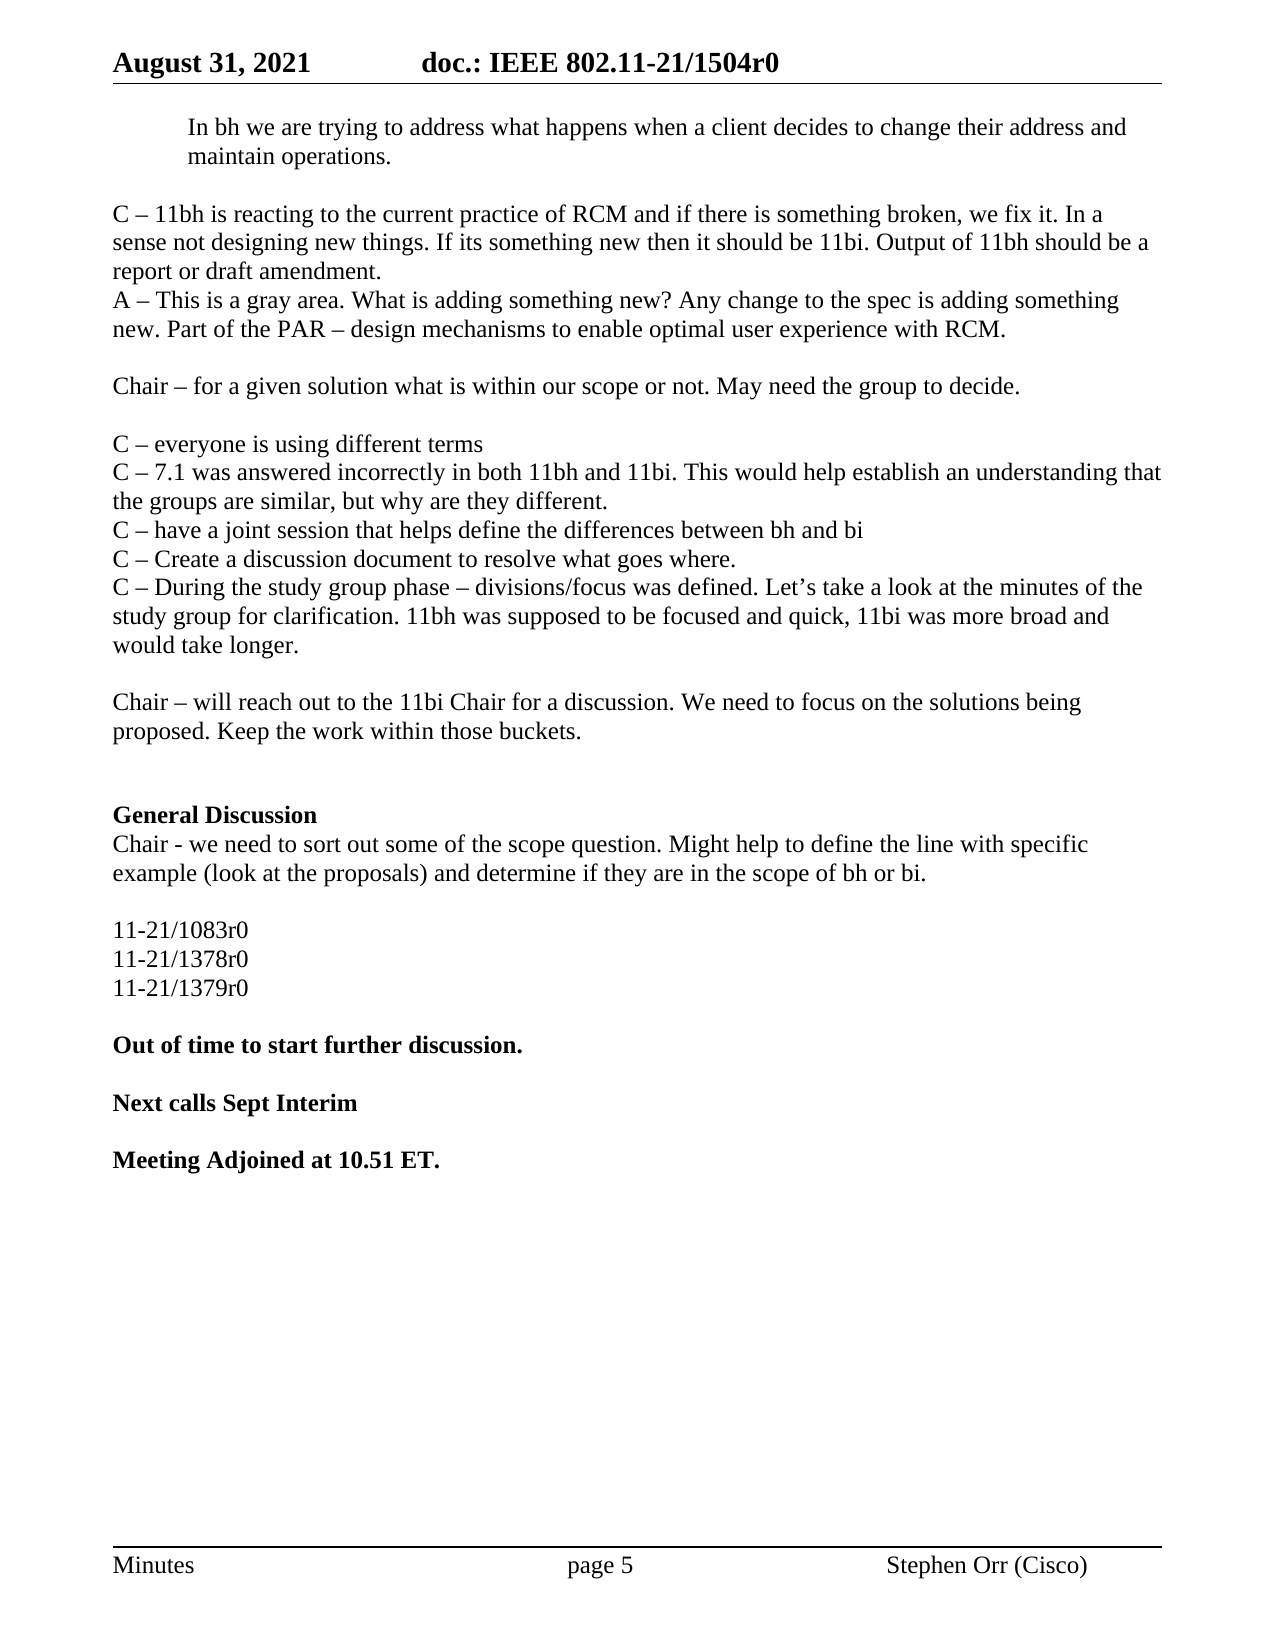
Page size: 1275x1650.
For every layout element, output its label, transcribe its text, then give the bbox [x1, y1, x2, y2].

text C – have a joint session that helps define the differences between bh and bi [112, 515, 1162, 544]
text C – everyone is using different terms [112, 429, 1162, 457]
text Chair – for a given solution what is within our scope or not. May need the group to decide. [112, 371, 1162, 400]
text In bh we are trying to address what happens when a client decides to change their address and maintain operations. [187, 112, 1162, 170]
text 11-21/1378r0 [112, 944, 1162, 973]
text Out of time to start further discussion. [112, 1030, 1162, 1059]
text Chair - we need to sort out some of the scope question. Might help to define the line with specific example (look at the proposals) and determine if they are in the scope of bh or bi. [112, 829, 1162, 886]
text 11-21/1083r0 [112, 915, 1162, 944]
text C – During the study group phase – divisions/focus was defined. Let’s take a look at the minutes of the study group for clarification. 11bh was supposed to be focused and quick, 11bi was more broad and would take longer. [112, 572, 1162, 659]
text C – 7.1 was answered incorrectly in both 11bh and 11bi. This would help establish an understanding that the groups are similar, but why are they different. [112, 457, 1162, 515]
text 11-21/1379r0 [112, 973, 1162, 1001]
text A – This is a gray area. What is adding something new? Any change to the spec is adding something new. Part of the PAR – design mechanisms to enable optimal user experience with RCM. [112, 285, 1162, 342]
text Meeting Adjoined at 10.51 ET. [112, 1145, 1162, 1174]
text General Discussion [112, 800, 1162, 829]
text Next calls Sept Interim [112, 1088, 1162, 1116]
text C – 11bh is reacting to the current practice of RCM and if there is something broken, we fix it. In a sense not designing new things. If its something new then it should be 11bi. Output of 11bh should be a report or draft amendment. [112, 199, 1162, 285]
text C – Create a discussion document to resolve what goes where. [112, 544, 1162, 572]
text Chair – will reach out to the 11bi Chair for a discussion. We need to focus on the solutions being proposed. Keep the work within those buckets. [112, 687, 1162, 745]
